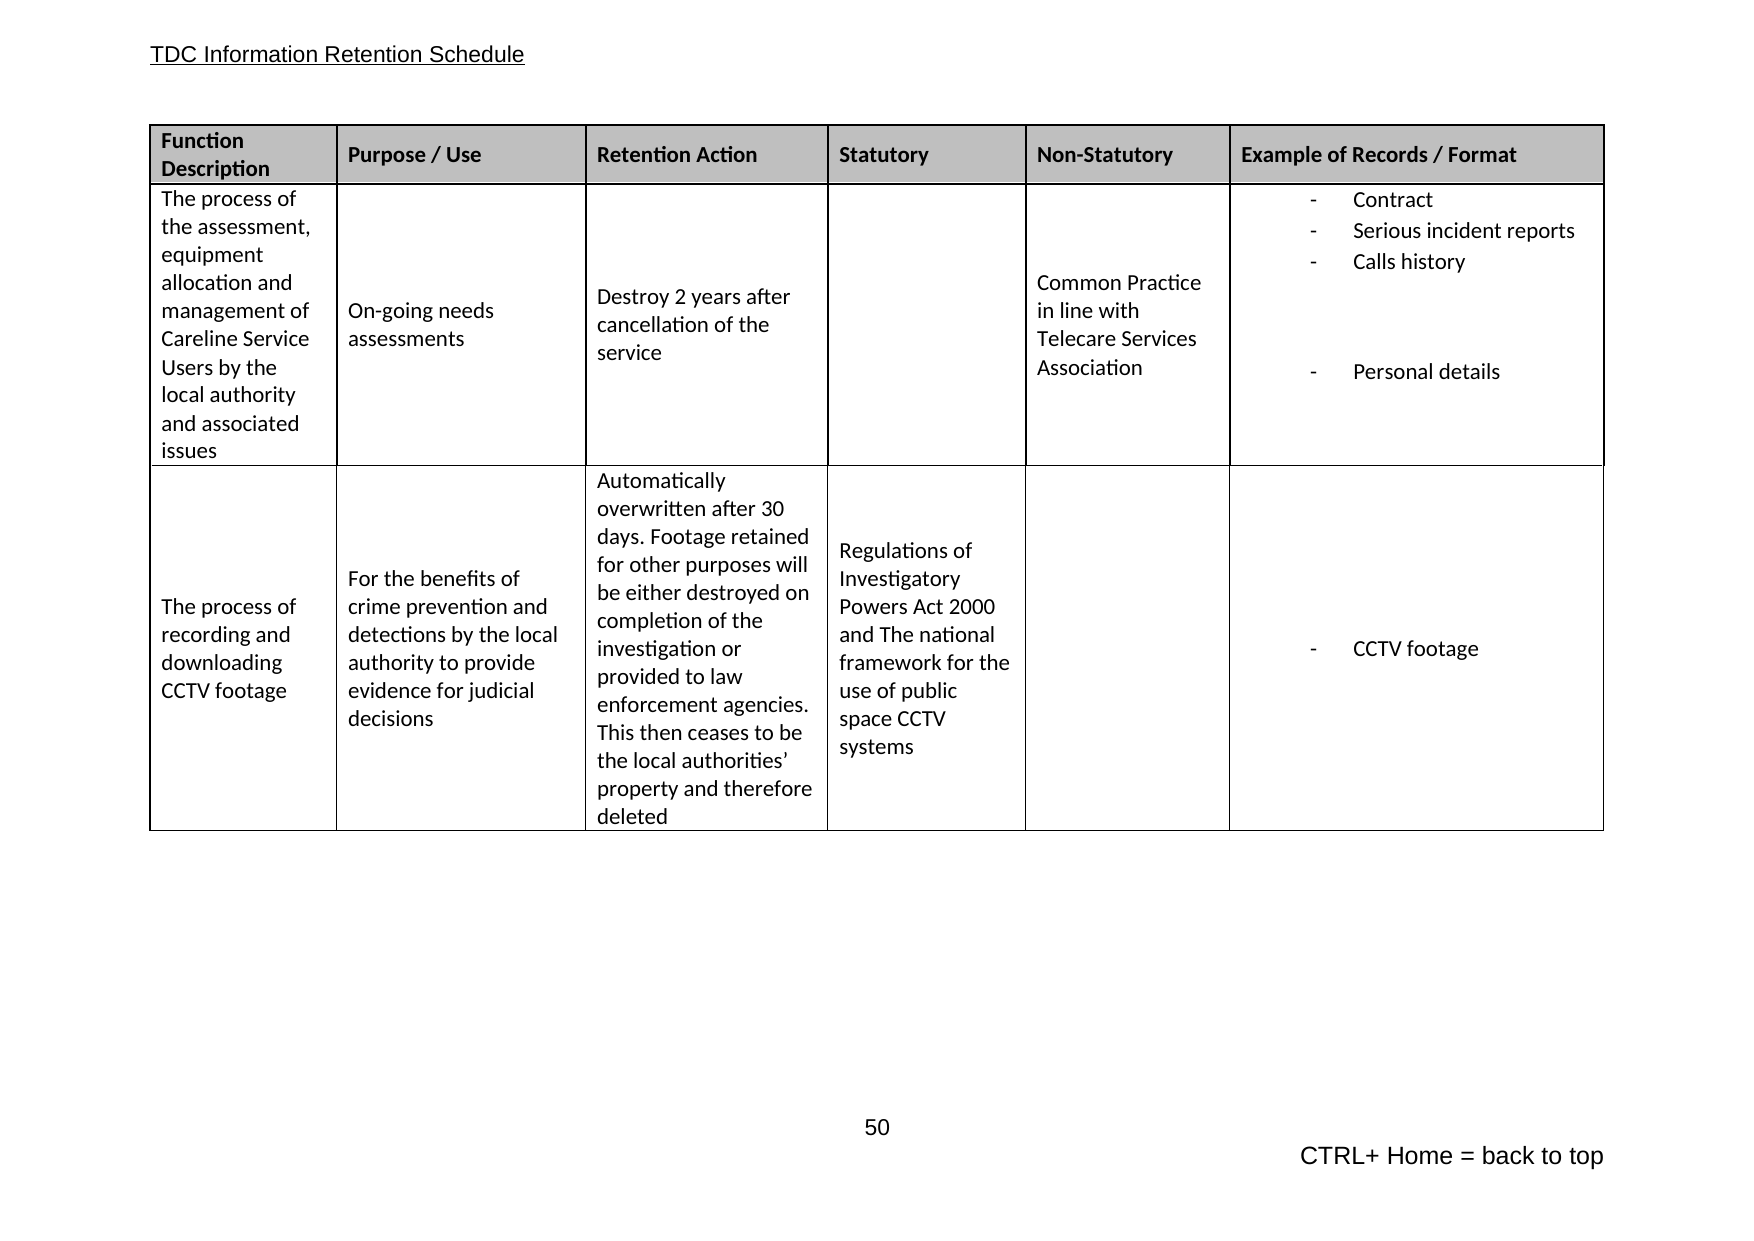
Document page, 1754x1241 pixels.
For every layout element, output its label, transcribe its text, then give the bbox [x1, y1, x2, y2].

table_cell [1026, 466, 1229, 830]
table_header Retention Action [587, 126, 827, 182]
table_cell [829, 185, 1025, 465]
table_cell The process of the assessment, equipment allocation and management of Careline Service Users by the local authority and associated issues [151, 185, 336, 465]
table_header Example of Records / Format [1231, 126, 1603, 182]
table_header Purpose / Use [338, 126, 585, 182]
table_cell - Personal details [1231, 276, 1603, 465]
table_header Non-Statutory [1027, 126, 1229, 182]
table_cell For the benefits of crime prevention and detections by the local authority to provide evidence for judicial decisions [337, 466, 585, 830]
table_header Statutory [829, 126, 1025, 182]
table_cell - Contract [1231, 185, 1603, 214]
table_cell - Serious incident reports [1231, 214, 1603, 245]
table_cell On-going needs assessments [338, 185, 585, 465]
table_cell Destroy 2 years after cancellation of the service [587, 185, 827, 465]
table_cell The process of recording and downloading CCTV footage [151, 466, 336, 830]
table_cell Regulations of Investigatory Powers Act 2000 and The national framework for the use of public space CCTV systems [828, 466, 1025, 830]
table_cell - CCTV footage [1230, 465, 1603, 830]
table_cell - Calls history [1231, 245, 1603, 276]
table_cell Automatically overwritten after 30 days. Footage retained for other purposes will be either destroyed on completion of the investigation or provided to law enforcement agencies. This then ceases to be the local authorities’ property and therefore deleted [586, 466, 827, 830]
table_cell Common Practice in line with Telecare Services Association [1027, 185, 1229, 465]
table_header Function Description [151, 126, 336, 182]
